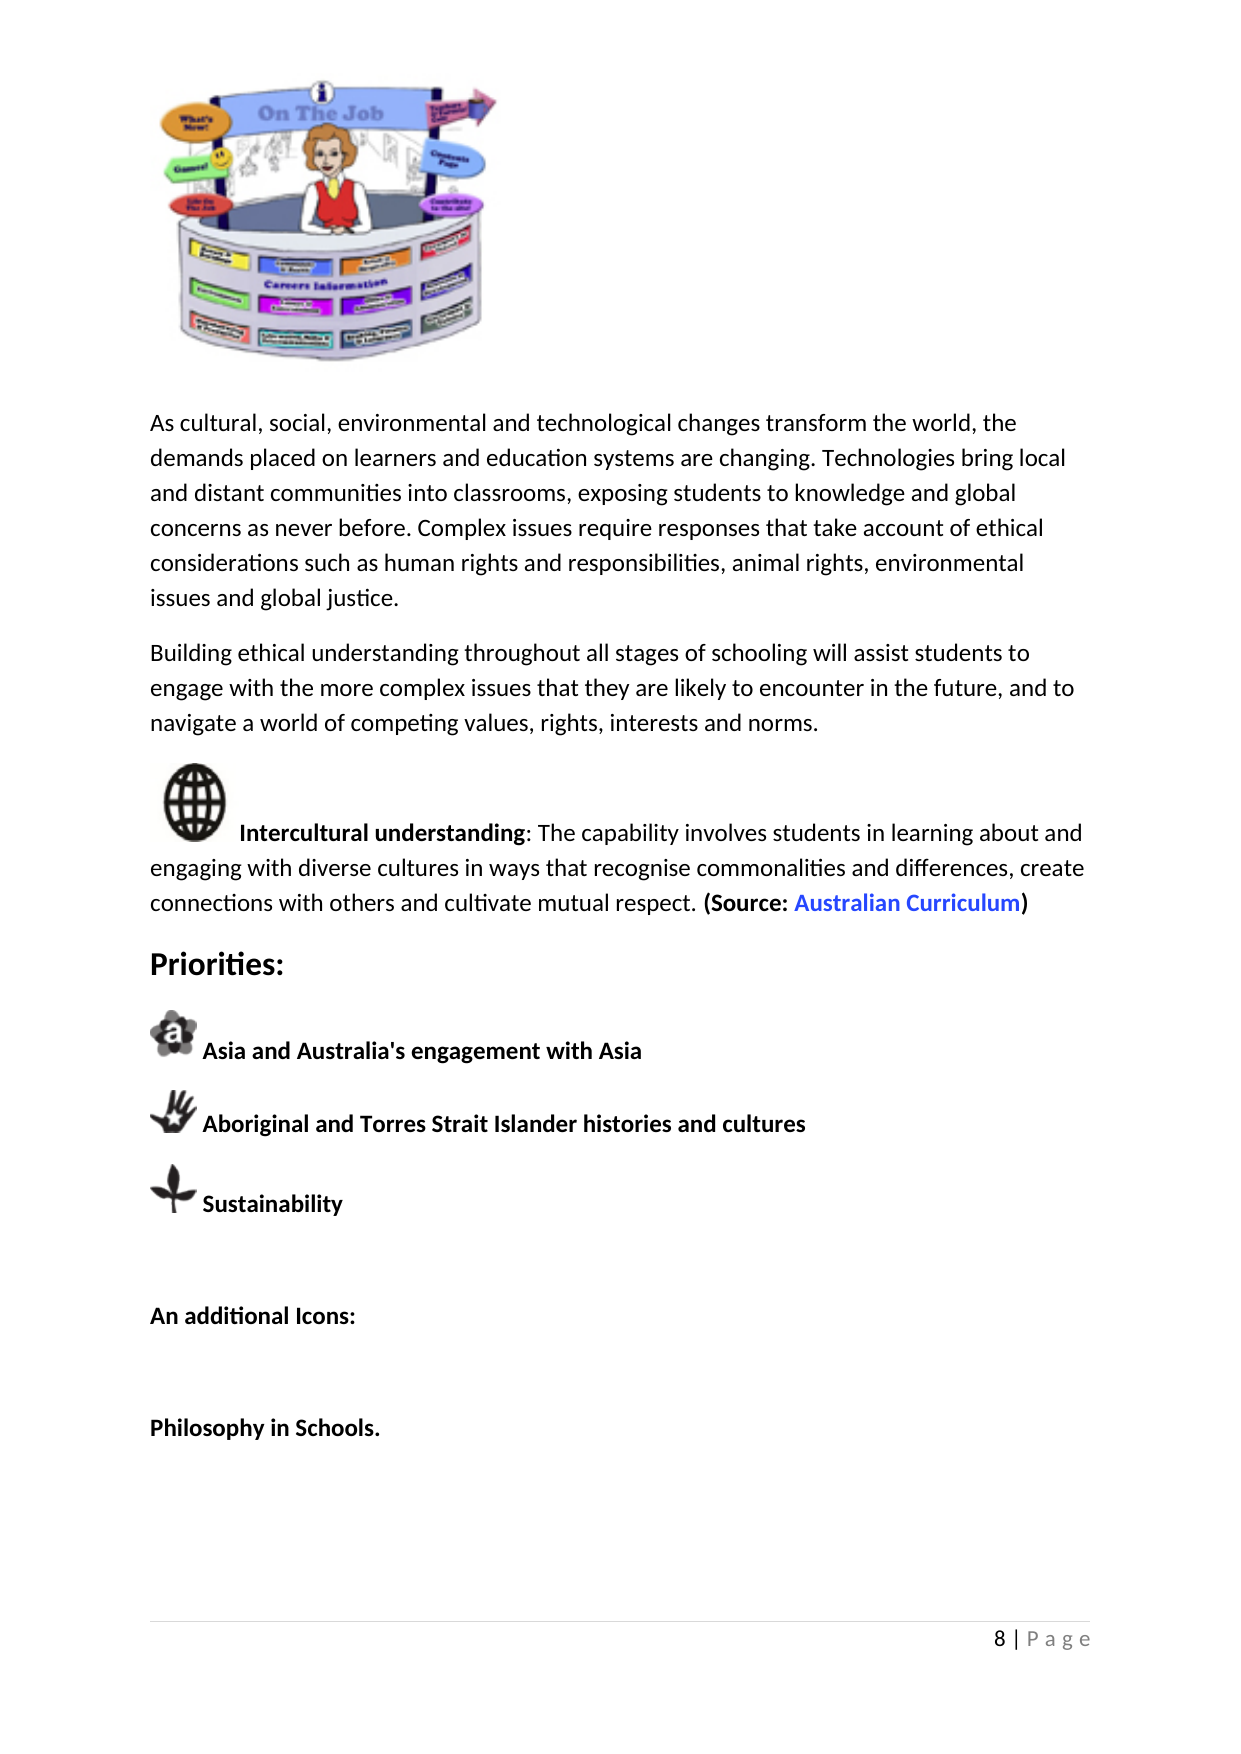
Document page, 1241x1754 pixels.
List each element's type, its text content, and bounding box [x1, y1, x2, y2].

text Asia and Australia's engagement with Asia [150, 1011, 1090, 1065]
text Sustainability [150, 1164, 1090, 1219]
text Priorities: [150, 943, 1090, 984]
text Aboriginal and Torres Strait Islander histories and cultures [150, 1091, 1090, 1139]
picture [150, 73, 509, 372]
text Building ethical understanding throughout all stages of schooling will assist students to engage with the more complex issues that they are likely to encounter in the future, and to navigate a world of competing values, rights, interests and norms. [150, 637, 1090, 738]
text Philosophy in Schools. [150, 1412, 1090, 1442]
picture [150, 763, 239, 842]
text An additional Icons: [150, 1300, 1090, 1331]
picture [150, 1164, 197, 1213]
text Intercultural understanding: The capability involves students in learning about and engaging with diverse cultures in ways that recognise commonalities and differences, create connections with others and cultivate mutual respect. (Source: Australian Curriculum) [150, 763, 1090, 918]
picture [150, 1010, 197, 1059]
text As cultural, social, environmental and technological changes transform the world, the demands placed on learners and education systems are changing. Technologies bring local and distant communities into classrooms, exposing students to knowledge and global concerns as never before. Complex issues require responses that take account of ethical considerations such as human rights and responsibilities, animal rights, environmental issues and global justice. [150, 372, 1090, 612]
picture [150, 1090, 197, 1133]
